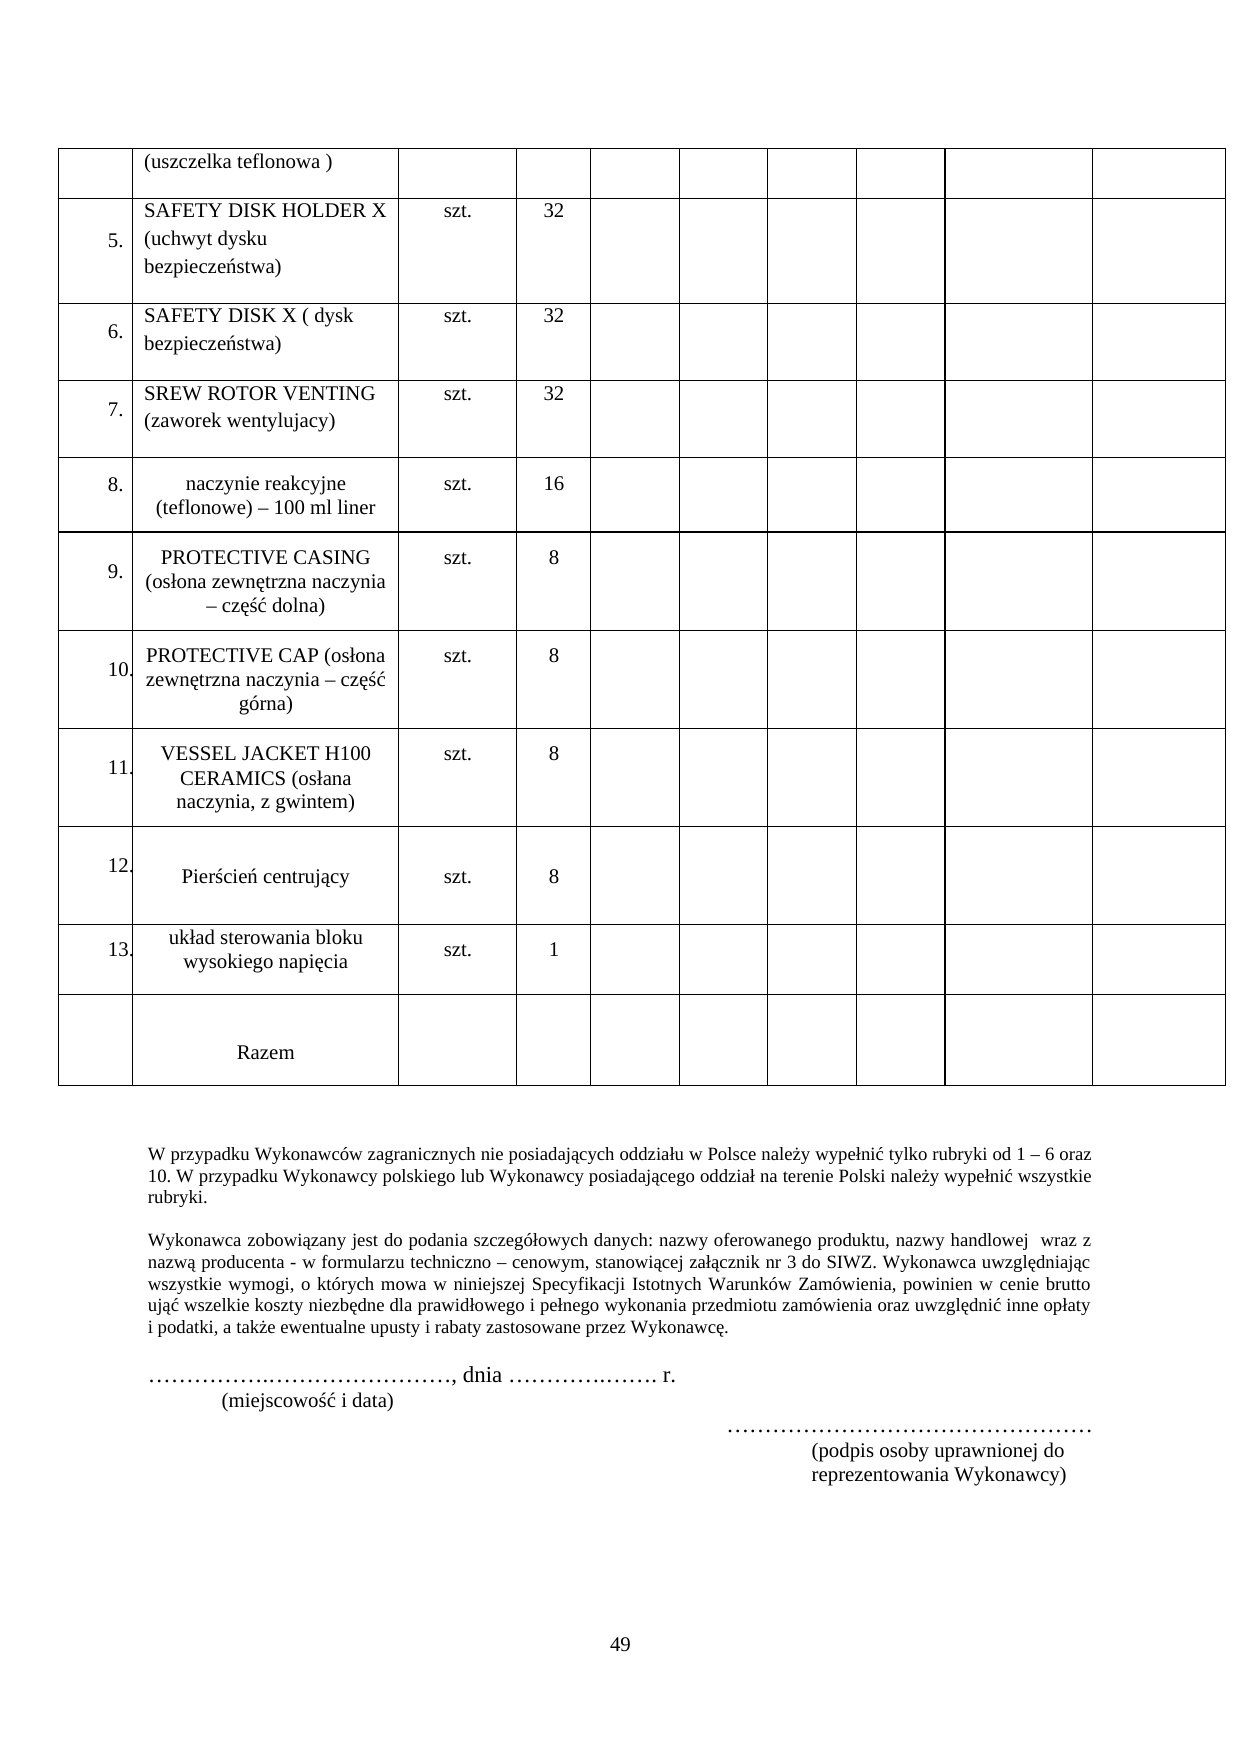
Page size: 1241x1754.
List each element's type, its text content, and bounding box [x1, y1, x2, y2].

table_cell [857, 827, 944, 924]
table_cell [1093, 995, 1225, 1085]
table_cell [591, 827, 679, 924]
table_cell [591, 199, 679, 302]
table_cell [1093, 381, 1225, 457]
text ………………………………………… [148, 1412, 1093, 1438]
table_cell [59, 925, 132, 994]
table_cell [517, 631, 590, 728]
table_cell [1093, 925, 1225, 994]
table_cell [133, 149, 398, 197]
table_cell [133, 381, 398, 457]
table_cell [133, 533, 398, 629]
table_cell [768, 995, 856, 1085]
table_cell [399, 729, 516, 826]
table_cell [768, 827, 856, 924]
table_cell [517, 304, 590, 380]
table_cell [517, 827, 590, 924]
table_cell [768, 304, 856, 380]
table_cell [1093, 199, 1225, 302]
text …………….……………………, dnia ………….……. r. [148, 1361, 1093, 1387]
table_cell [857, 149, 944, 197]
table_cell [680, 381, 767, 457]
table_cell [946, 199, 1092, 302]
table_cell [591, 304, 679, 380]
text (podpis osoby uprawnionej do reprezentowania Wykonawcy) [811, 1438, 1093, 1486]
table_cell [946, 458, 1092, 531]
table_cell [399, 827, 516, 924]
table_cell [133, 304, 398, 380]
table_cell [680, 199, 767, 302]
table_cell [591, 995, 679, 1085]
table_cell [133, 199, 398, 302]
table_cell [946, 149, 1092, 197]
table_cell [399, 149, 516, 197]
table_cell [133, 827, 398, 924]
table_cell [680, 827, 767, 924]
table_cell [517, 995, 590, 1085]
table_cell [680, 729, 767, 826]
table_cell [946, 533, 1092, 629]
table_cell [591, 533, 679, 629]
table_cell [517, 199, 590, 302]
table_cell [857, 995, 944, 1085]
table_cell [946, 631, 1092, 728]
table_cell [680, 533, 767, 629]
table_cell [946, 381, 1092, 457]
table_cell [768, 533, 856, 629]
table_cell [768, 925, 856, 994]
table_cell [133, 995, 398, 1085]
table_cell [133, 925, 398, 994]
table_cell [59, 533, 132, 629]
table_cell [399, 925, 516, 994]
text W przypadku Wykonawców zagranicznych nie posiadających oddziału w Polsce należy wypełnić tylko rubryki od 1 – 6 oraz 10. W przypadku Wykonawcy polskiego lub Wykonawcy posiadającego oddział na terenie Polski należy wypełnić wszystkie rubryki. [148, 1143, 1093, 1208]
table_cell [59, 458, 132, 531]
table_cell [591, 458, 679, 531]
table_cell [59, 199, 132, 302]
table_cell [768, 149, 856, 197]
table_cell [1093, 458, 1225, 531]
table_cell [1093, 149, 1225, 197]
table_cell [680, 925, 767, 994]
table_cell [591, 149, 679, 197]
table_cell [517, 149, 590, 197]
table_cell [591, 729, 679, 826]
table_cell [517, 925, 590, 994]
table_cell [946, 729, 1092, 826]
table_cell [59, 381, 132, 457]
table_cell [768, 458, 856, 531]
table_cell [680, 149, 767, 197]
text Wykonawca zobowiązany jest do podania szczegółowych danych: nazwy oferowanego produktu, nazwy handlowej wraz z nazwą producenta - w formularzu techniczno – cenowym, stanowiącej załącznik nr 3 do SIWZ. Wykonawca uwzględniając wszystkie wymogi, o których mowa w niniejszej Specyfikacji Istotnych Warunków Zamówienia, powinien w cenie brutto ująć wszelkie koszty niezbędne dla prawidłowego i pełnego wykonania przedmiotu zamówienia oraz uwzględnić inne opłaty i podatki, a także ewentualne upusty i rabaty zastosowane przez Wykonawcę. [148, 1229, 1093, 1337]
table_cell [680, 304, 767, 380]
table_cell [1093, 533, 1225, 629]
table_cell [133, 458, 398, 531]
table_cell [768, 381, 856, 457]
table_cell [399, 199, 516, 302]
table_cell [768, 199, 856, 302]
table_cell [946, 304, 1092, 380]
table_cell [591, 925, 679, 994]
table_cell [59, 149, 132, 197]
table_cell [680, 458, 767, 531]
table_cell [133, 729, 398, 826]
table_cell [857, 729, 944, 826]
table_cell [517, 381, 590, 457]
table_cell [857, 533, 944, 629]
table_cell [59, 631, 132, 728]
text (miejscowość i data) [148, 1387, 1093, 1412]
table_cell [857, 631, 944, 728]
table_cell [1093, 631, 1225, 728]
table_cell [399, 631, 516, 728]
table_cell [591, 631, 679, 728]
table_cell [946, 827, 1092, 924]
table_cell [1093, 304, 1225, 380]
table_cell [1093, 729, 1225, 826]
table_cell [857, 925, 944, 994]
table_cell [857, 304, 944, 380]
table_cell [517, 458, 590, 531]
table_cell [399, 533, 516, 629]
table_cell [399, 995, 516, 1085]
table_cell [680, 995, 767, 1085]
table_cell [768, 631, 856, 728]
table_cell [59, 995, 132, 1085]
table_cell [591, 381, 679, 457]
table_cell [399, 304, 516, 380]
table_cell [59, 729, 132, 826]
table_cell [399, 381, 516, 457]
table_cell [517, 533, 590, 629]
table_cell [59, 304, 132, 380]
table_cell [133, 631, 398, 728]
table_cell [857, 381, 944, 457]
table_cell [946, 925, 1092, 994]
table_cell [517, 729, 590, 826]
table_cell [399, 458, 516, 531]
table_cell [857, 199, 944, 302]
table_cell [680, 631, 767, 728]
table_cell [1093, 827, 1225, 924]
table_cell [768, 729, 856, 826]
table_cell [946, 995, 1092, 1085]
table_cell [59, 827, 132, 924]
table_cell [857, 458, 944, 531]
